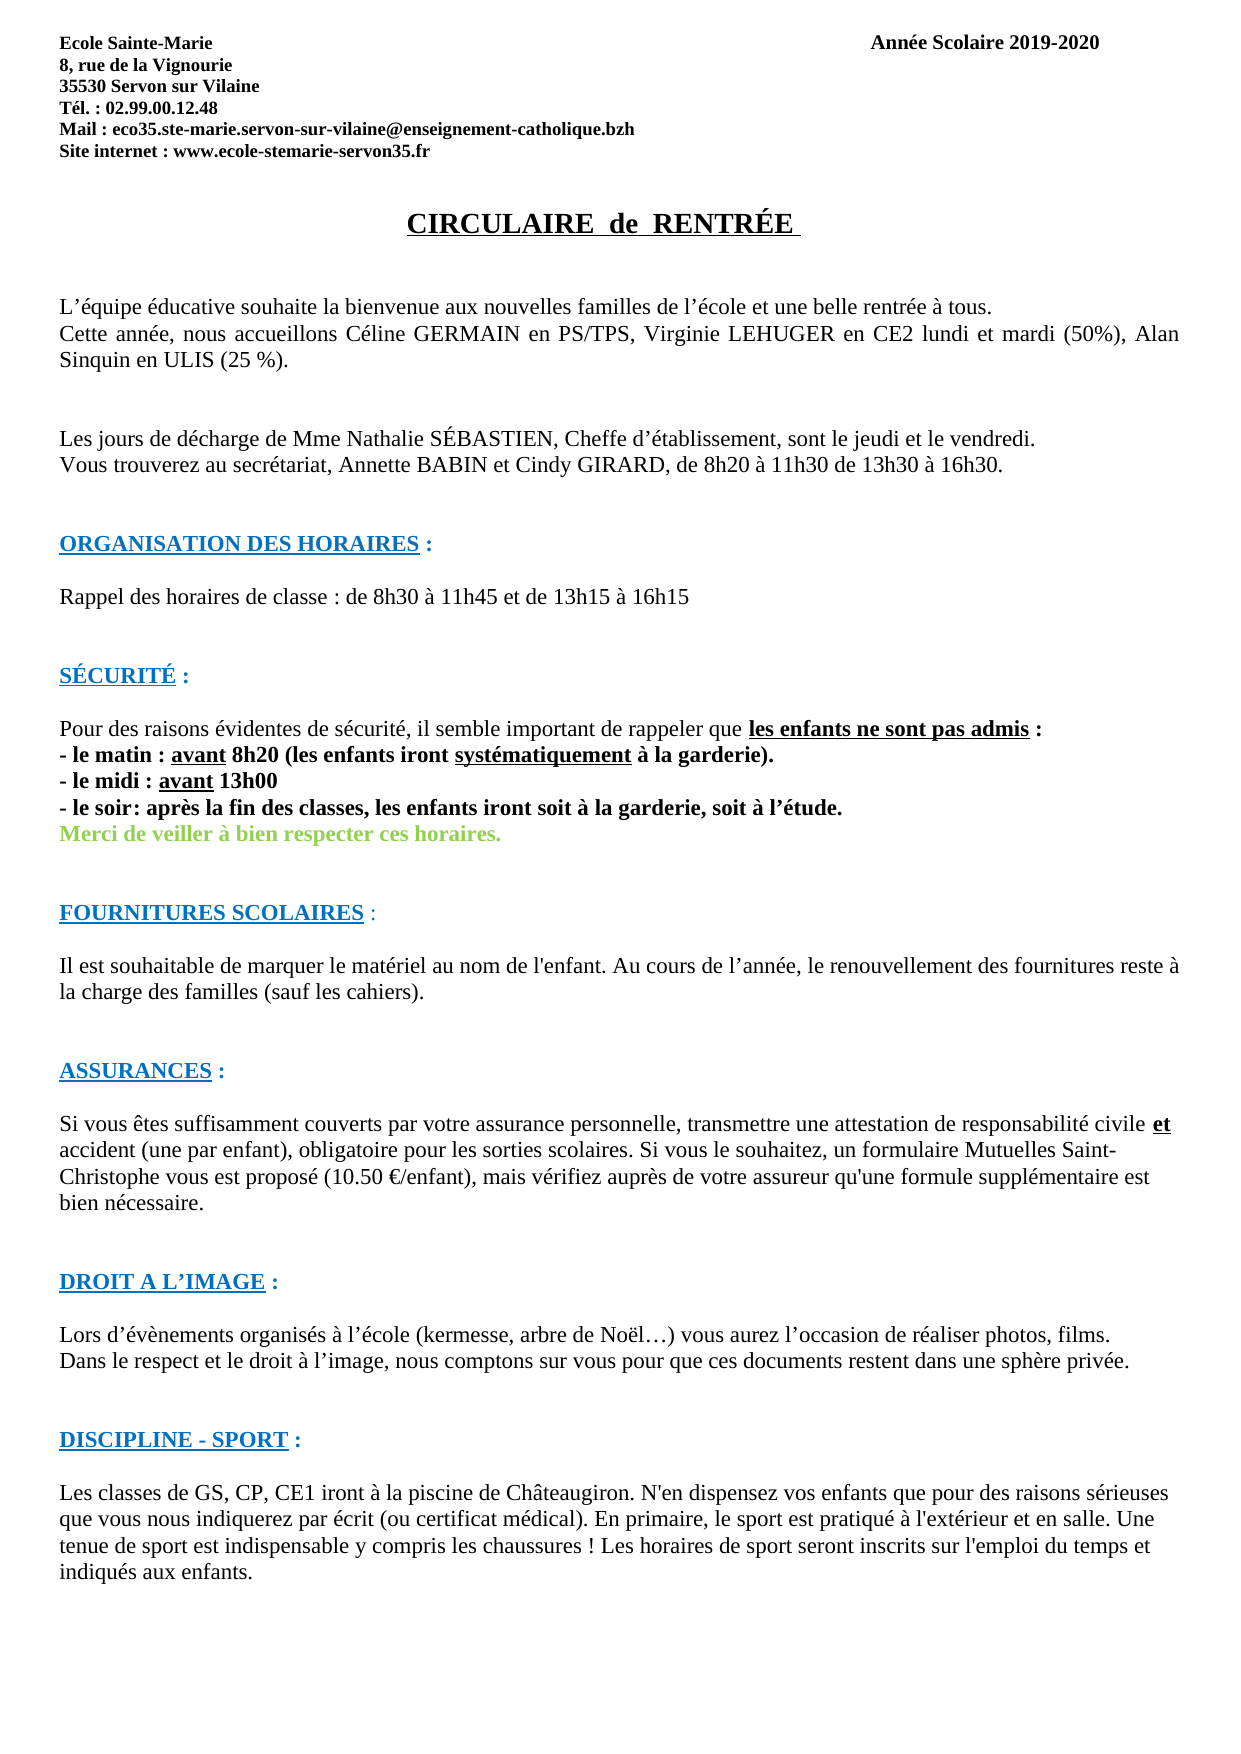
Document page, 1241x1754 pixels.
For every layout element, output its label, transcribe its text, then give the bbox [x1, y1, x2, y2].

text ASSURANCES : [59, 1057, 1181, 1084]
text Merci de veiller à bien respecter ces horaires. [59, 820, 1181, 847]
text - le midi : avant 13h00 [59, 768, 1181, 794]
text Les jours de décharge de Mme Nathalie SÉBASTIEN, Cheffe d’établissement, sont le jeudi et le vendredi. [59, 425, 1181, 451]
text - le soir : après la fin des classes, les enfants iront soit à la garderie, soit à l’étude. [59, 794, 1181, 820]
text Site internet : www.ecole-stemarie-servon35.fr [59, 140, 1181, 161]
text Dans le respect et le droit à l’image, nous comptons sur vous pour que ces documents restent dans une sphère privée. [59, 1347, 1181, 1374]
text Tél. : 02.99.00.12.48 [59, 97, 1181, 118]
text Rappel des horaires de classe : de 8h30 à 11h45 et de 13h15 à 16h15 [59, 583, 1181, 609]
text L’équipe éducative souhaite la bienvenue aux nouvelles familles de l’école et une belle rentrée à tous. [59, 293, 1181, 319]
text ORGANISATION DES HORAIRES : [59, 530, 1181, 557]
text 35530 Servon sur Vilaine [59, 75, 1181, 97]
text Si vous êtes suffisamment couverts par votre assurance personnelle, transmettre une attestation de responsabilité civile et accident (une par enfant), obligatoire pour les sorties scolaires. Si vous le souhaitez, un formulaire Mutuelles Saint-Christophe vous est proposé (10.50 €/enfant), mais vérifiez auprès de votre assureur qu'une formule supplémentaire est [59, 1110, 1181, 1189]
text Mail : eco35.ste-marie.servon-sur-vilaine@enseignement-catholique.bzh [59, 118, 1181, 140]
text Il est souhaitable de marquer le matériel au nom de l'enfant. Au cours de l’année, le renouvellement des fournitures reste à la charge des familles (sauf les cahiers). [59, 952, 1181, 1005]
text bien nécessaire. [59, 1189, 1181, 1216]
text Vous trouverez au secrétariat, Annette BABIN et Cindy GIRARD, de 8h20 à 11h30 de 13h30 à 16h30. [59, 451, 1181, 478]
subtitle 8, rue de [59, 54, 1181, 75]
text DROIT A L’IMAGE : [59, 1268, 1181, 1295]
text Les classes de GS, CP, CE1 iront à la piscine de Châteaugiron. N'en dispensez vos enfants que pour des raisons sérieuses que vous nous indiquerez par écrit (ou certificat médical). En primaire, le sport est pratiqué à l'extérieur et en salle. Une tenue de sport est indispensable y compris les chaussures ! Les horaires de sport seront inscrits sur l'emploi du temps et indiqués aux enfants. [59, 1479, 1181, 1584]
text Cette année, nous accueillons Céline GERMAIN en PS/TPS, Virginie LEHUGER en CE2 lundi et mardi (50%), Alan Sinquin en ULIS (25 %). [59, 319, 1181, 372]
subtitle Ecole Sainte-Marie Année Scolaire 2019-2020 [59, 29, 1181, 54]
text DISCIPLINE - SPORT : [59, 1426, 1181, 1453]
text SÉCURITÉ : [59, 662, 1181, 688]
text - le matin : avant 8h20 (les enfants iront systématiquement à la garderie). [59, 741, 1181, 768]
text Lors d’évènements organisés à l’école (kermesse, arbre de Noël…) vous aurez l’occasion de réaliser photos, films. [59, 1321, 1181, 1347]
text Pour des raisons évidentes de sécurité, il semble important de rappeler que les enfants ne sont pas admis : [59, 715, 1181, 741]
text FOURNITURES SCOLAIRES : [59, 899, 1181, 926]
